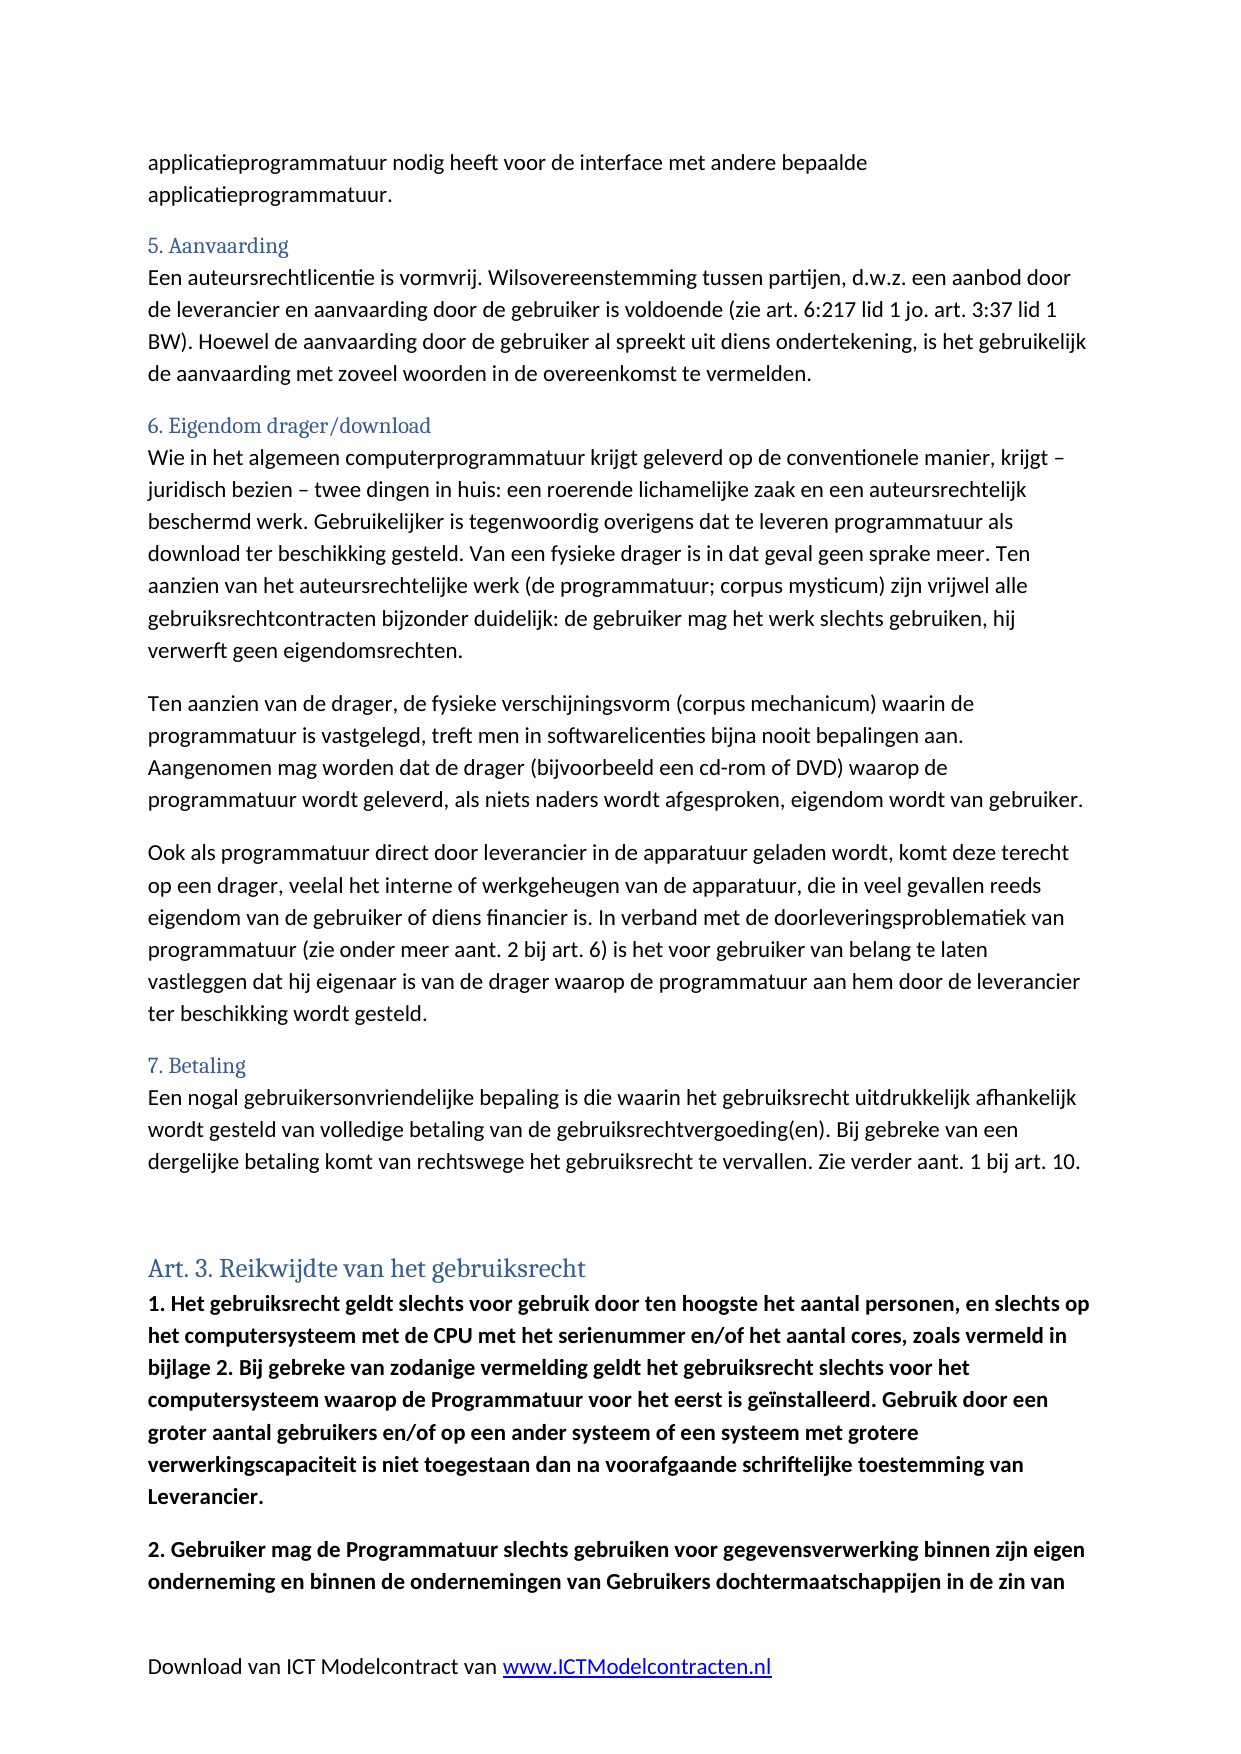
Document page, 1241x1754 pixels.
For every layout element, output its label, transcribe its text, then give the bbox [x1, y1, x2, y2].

text 1. Het gebruiksrecht geldt slechts voor gebruik door ten hoogste het aantal personen, en slechts op het computersysteem met de CPU met het serienummer en/of het aantal cores, zoals vermeld in bijlage 2. Bij gebreke van zodanige vermelding geldt het gebruiksrecht slechts voor het computersysteem waarop de Programmatuur voor het eerst is geïnstalleerd. Gebruik door een groter aantal gebruikers en/of op een ander systeem of een systeem met grotere verwerkingscapaciteit is niet toegestaan dan na voorafgaande schriftelijke toestemming van Leverancier. [148, 1289, 1093, 1510]
subtitle 6. Eigendom drager/download [148, 413, 1093, 439]
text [148, 148, 1093, 208]
text Ook als programmatuur direct door leverancier in de apparatuur geladen wordt, komt deze terecht op een drager, veelal het interne of werkgeheugen van de apparatuur, die in veel gevallen reeds eigendom van de gebruiker of diens financier is. In verband met de doorleveringsproblematiek van programmatuur (zie onder meer aant. 2 bij art. 6) is het voor gebruiker van belang te laten vastleggen dat hij eigenaar is van de drager waarop de programmatuur aan hem door de leverancier ter beschikking wordt gesteld. [148, 838, 1093, 1027]
subtitle 7. Betaling [148, 1052, 1093, 1079]
subtitle 5. Aanvaarding [148, 233, 1093, 259]
text Een auteursrechtlicentie is vormvrij. Wilsovereenstemming tussen partijen, d.w.z. een aanbod door de leverancier en aanvaarding door de gebruiker is voldoende (zie art. 6:217 lid 1 jo. art. 3:37 lid 1 BW). Hoewel de aanvaarding door de gebruiker al spreekt uit diens ondertekening, is het gebruikelijk de aanvaarding met zoveel woorden in de overeenkomst te vermelden. [148, 263, 1093, 388]
text Wie in het algemeen computerprogrammatuur krijgt geleverd op de conventionele manier, krijgt – juridisch bezien – twee dingen in huis: een roerende lichamelijke zaak en een auteursrechtelijk beschermd werk. Gebruikelijker is tegenwoordig overigens dat te leveren programmatuur als download ter beschikking gesteld. Van een fysieke drager is in dat geval geen sprake meer. Ten aanzien van het auteursrechtelijke werk (de programmatuur; corpus mysticum) zijn vrijwel alle gebruiksrechtcontracten bijzonder duidelijk: de gebruiker mag het werk slechts gebruiken, hij verwerft geen eigendomsrechten. [148, 443, 1093, 664]
subtitle Art. 3. Reikwijdte van het gebruiksrecht [148, 1253, 1093, 1284]
text Een nogal gebruikersonvriendelijke bepaling is die waarin het gebruiksrecht uitdrukkelijk afhankelijk wordt gesteld van volledige betaling van de gebruiksrechtvergoeding(en). Bij gebreke van een dergelijke betaling komt van rechtswege het gebruiksrecht te vervallen. Zie verder aant. 1 bij art. 10. [148, 1083, 1093, 1175]
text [148, 1535, 1093, 1595]
text Ten aanzien van de drager, de fysieke verschijningsvorm (corpus mechanicum) waarin de programmatuur is vastgelegd, treft men in softwarelicenties bijna nooit bepalingen aan. Aangenomen mag worden dat de drager (bijvoorbeeld een cd-rom of DVD) waarop de programmatuur wordt geleverd, als niets naders wordt afgesproken, eigendom wordt van gebruiker. [148, 689, 1093, 813]
